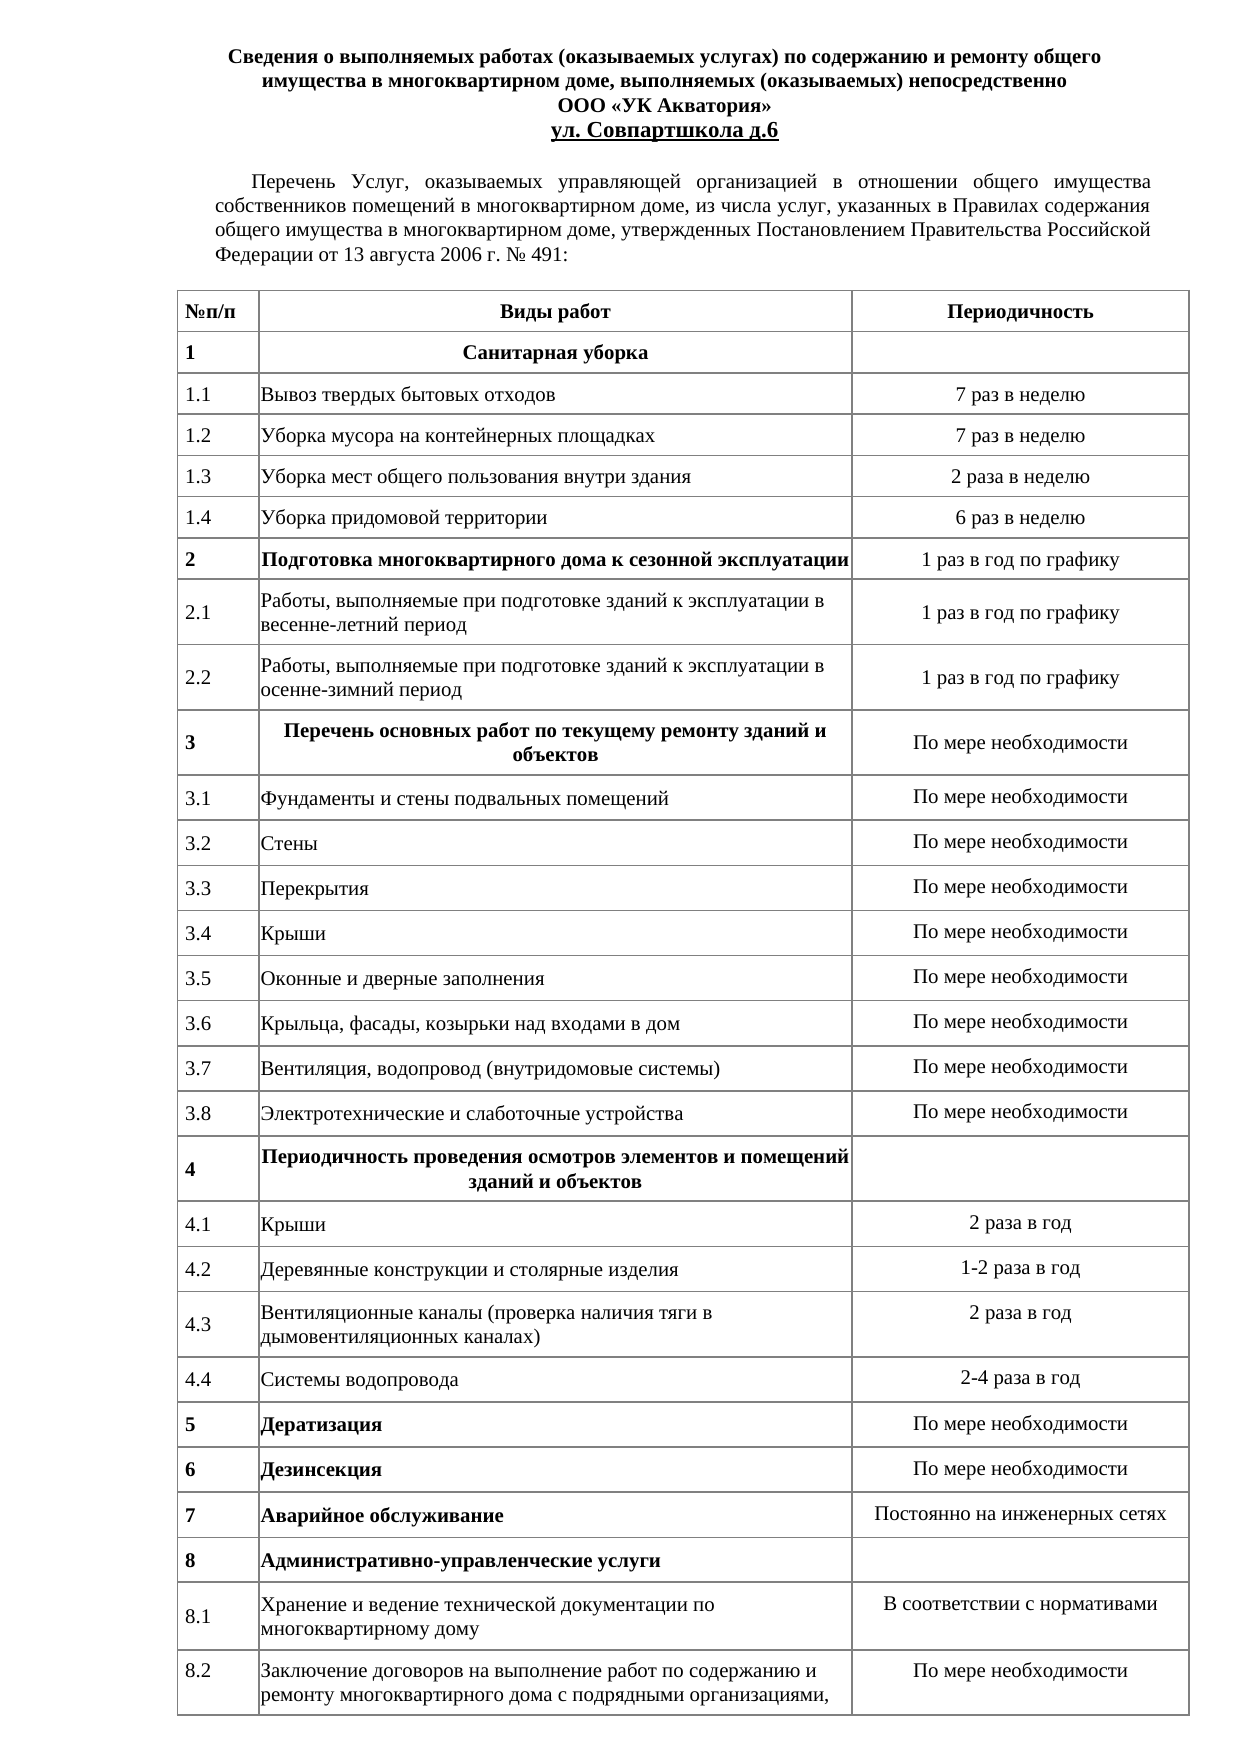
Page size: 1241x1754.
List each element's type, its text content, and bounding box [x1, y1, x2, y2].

table_cell Крыши [260, 1202, 851, 1246]
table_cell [260, 1651, 851, 1714]
table_cell Перечень основных работ по текущему ремонту зданий и объектов [260, 711, 851, 774]
table_cell [853, 332, 1188, 372]
table_cell Хранение и ведение технической документации по многоквартирному дому [260, 1583, 851, 1649]
table_cell [853, 1538, 1188, 1581]
text Перечень Услуг, оказываемых управляющей организацией в отношении общего имущества собственников помещений в многоквартирном доме, из числа услуг, указанных в Правилах содержания общего имущества в многоквартирном доме, утвержденных Постановлением Правительства Российской Федерации от 13 августа 2006 г. № 491: [215, 169, 1152, 266]
table_cell 1 раз в год по графику [853, 539, 1188, 578]
table_cell 6 раз в неделю [853, 497, 1188, 537]
table_cell Вывоз твердых бытовых отходов [260, 374, 851, 413]
table_cell Системы водопровода [260, 1358, 851, 1401]
table_cell 2.1 [178, 580, 258, 644]
table_cell По мере необходимости [853, 1092, 1188, 1135]
table_cell По мере необходимости [853, 711, 1188, 774]
table_cell 2 раза в год [853, 1292, 1188, 1356]
table_cell Уборка придомовой территории [260, 497, 851, 537]
table_cell 8.2 [178, 1651, 258, 1714]
table_cell Постоянно на инженерных сетях [853, 1493, 1188, 1536]
table_cell Периодичность проведения осмотров элементов и помещений зданий и объектов [260, 1137, 851, 1200]
table_cell 7 раз в неделю [853, 374, 1188, 413]
table_header Периодичность [853, 291, 1188, 331]
text ООО «УК Акватория» [177, 92, 1152, 117]
table_cell По мере необходимости [853, 1047, 1188, 1090]
table_cell Подготовка многоквартирного дома к сезонной эксплуатации [260, 539, 851, 578]
table_cell По мере необходимости [853, 776, 1188, 819]
table_cell Вентиляционные каналы (проверка наличия тяги в дымовентиляционных каналах) [260, 1292, 851, 1356]
table_cell 1 [178, 332, 258, 372]
table_cell Аварийное обслуживание [260, 1493, 851, 1536]
table_cell Уборка мусора на контейнерных площадках [260, 415, 851, 454]
table_cell По мере необходимости [853, 821, 1188, 864]
table_cell По мере необходимости [853, 1403, 1188, 1446]
table_cell 3.5 [178, 956, 258, 1000]
table_cell 4.4 [178, 1358, 258, 1401]
table_cell 3.7 [178, 1047, 258, 1090]
table_cell 2.2 [178, 645, 258, 709]
table_cell Электротехнические и слаботочные устройства [260, 1092, 851, 1135]
table_cell По мере необходимости [853, 1448, 1188, 1491]
table_cell 7 раз в неделю [853, 415, 1188, 454]
table_cell 4.2 [178, 1247, 258, 1291]
table_cell 1.3 [178, 456, 258, 496]
table_cell 8.1 [178, 1583, 258, 1649]
table_header Виды работ [260, 291, 851, 331]
table_cell Административно-управленческие услуги [260, 1538, 851, 1581]
table_cell Крыльца, фасады, козырьки над входами в дом [260, 1001, 851, 1045]
table_cell 6 [178, 1448, 258, 1491]
table_cell Оконные и дверные заполнения [260, 956, 851, 1000]
table_cell 3.8 [178, 1092, 258, 1135]
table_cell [853, 1651, 1188, 1714]
table_cell 2 раза в неделю [853, 456, 1188, 496]
table_cell 3.6 [178, 1001, 258, 1045]
table_cell Дератизация [260, 1403, 851, 1446]
table_cell Фундаменты и стены подвальных помещений [260, 776, 851, 819]
table_cell Стены [260, 821, 851, 864]
table_cell Деревянные конструкции и столярные изделия [260, 1247, 851, 1291]
text Сведения о выполняемых работах (оказываемых услугах) по содержанию и ремонту общего имущества в многоквартирном доме, выполняемых (оказываемых) непосредственно [177, 44, 1152, 92]
table_cell Дезинсекция [260, 1448, 851, 1491]
table_cell 1 раз в год по графику [853, 580, 1188, 644]
table_cell 1.4 [178, 497, 258, 537]
table_cell Работы, выполняемые при подготовке зданий к эксплуатации в осенне-зимний период [260, 645, 851, 709]
table_cell 4.3 [178, 1292, 258, 1356]
table_cell 3.3 [178, 866, 258, 909]
table_cell По мере необходимости [853, 911, 1188, 955]
table_cell 7 [178, 1493, 258, 1536]
table_cell 5 [178, 1403, 258, 1446]
table_cell 3.4 [178, 911, 258, 955]
table_cell 3 [178, 711, 258, 774]
table_cell 1.2 [178, 415, 258, 454]
table_cell По мере необходимости [853, 956, 1188, 1000]
table_cell По мере необходимости [853, 866, 1188, 909]
table_cell 1.1 [178, 374, 258, 413]
table_cell По мере необходимости [853, 1001, 1188, 1045]
table_cell Уборка мест общего пользования внутри здания [260, 456, 851, 496]
table_cell В соответствии с нормативами [853, 1583, 1188, 1649]
table_cell Крыши [260, 911, 851, 955]
table_cell 1-2 раза в год [853, 1247, 1188, 1291]
table_cell Санитарная уборка [260, 332, 851, 372]
table_cell 2 [178, 539, 258, 578]
table_cell 2 раза в год [853, 1202, 1188, 1246]
table_cell 4 [178, 1137, 258, 1200]
table_cell Вентиляция, водопровод (внутридомовые системы) [260, 1047, 851, 1090]
table_cell 1 раз в год по графику [853, 645, 1188, 709]
table_header №п/п [178, 291, 258, 331]
text ул. Совпартшкола д.6 [177, 117, 1152, 143]
table_cell 3.2 [178, 821, 258, 864]
table_cell 3.1 [178, 776, 258, 819]
table_cell 8 [178, 1538, 258, 1581]
table_cell 4.1 [178, 1202, 258, 1246]
table_cell [853, 1137, 1188, 1200]
table_cell 2-4 раза в год [853, 1358, 1188, 1401]
table_cell Перекрытия [260, 866, 851, 909]
table_cell Работы, выполняемые при подготовке зданий к эксплуатации в весенне-летний период [260, 580, 851, 644]
